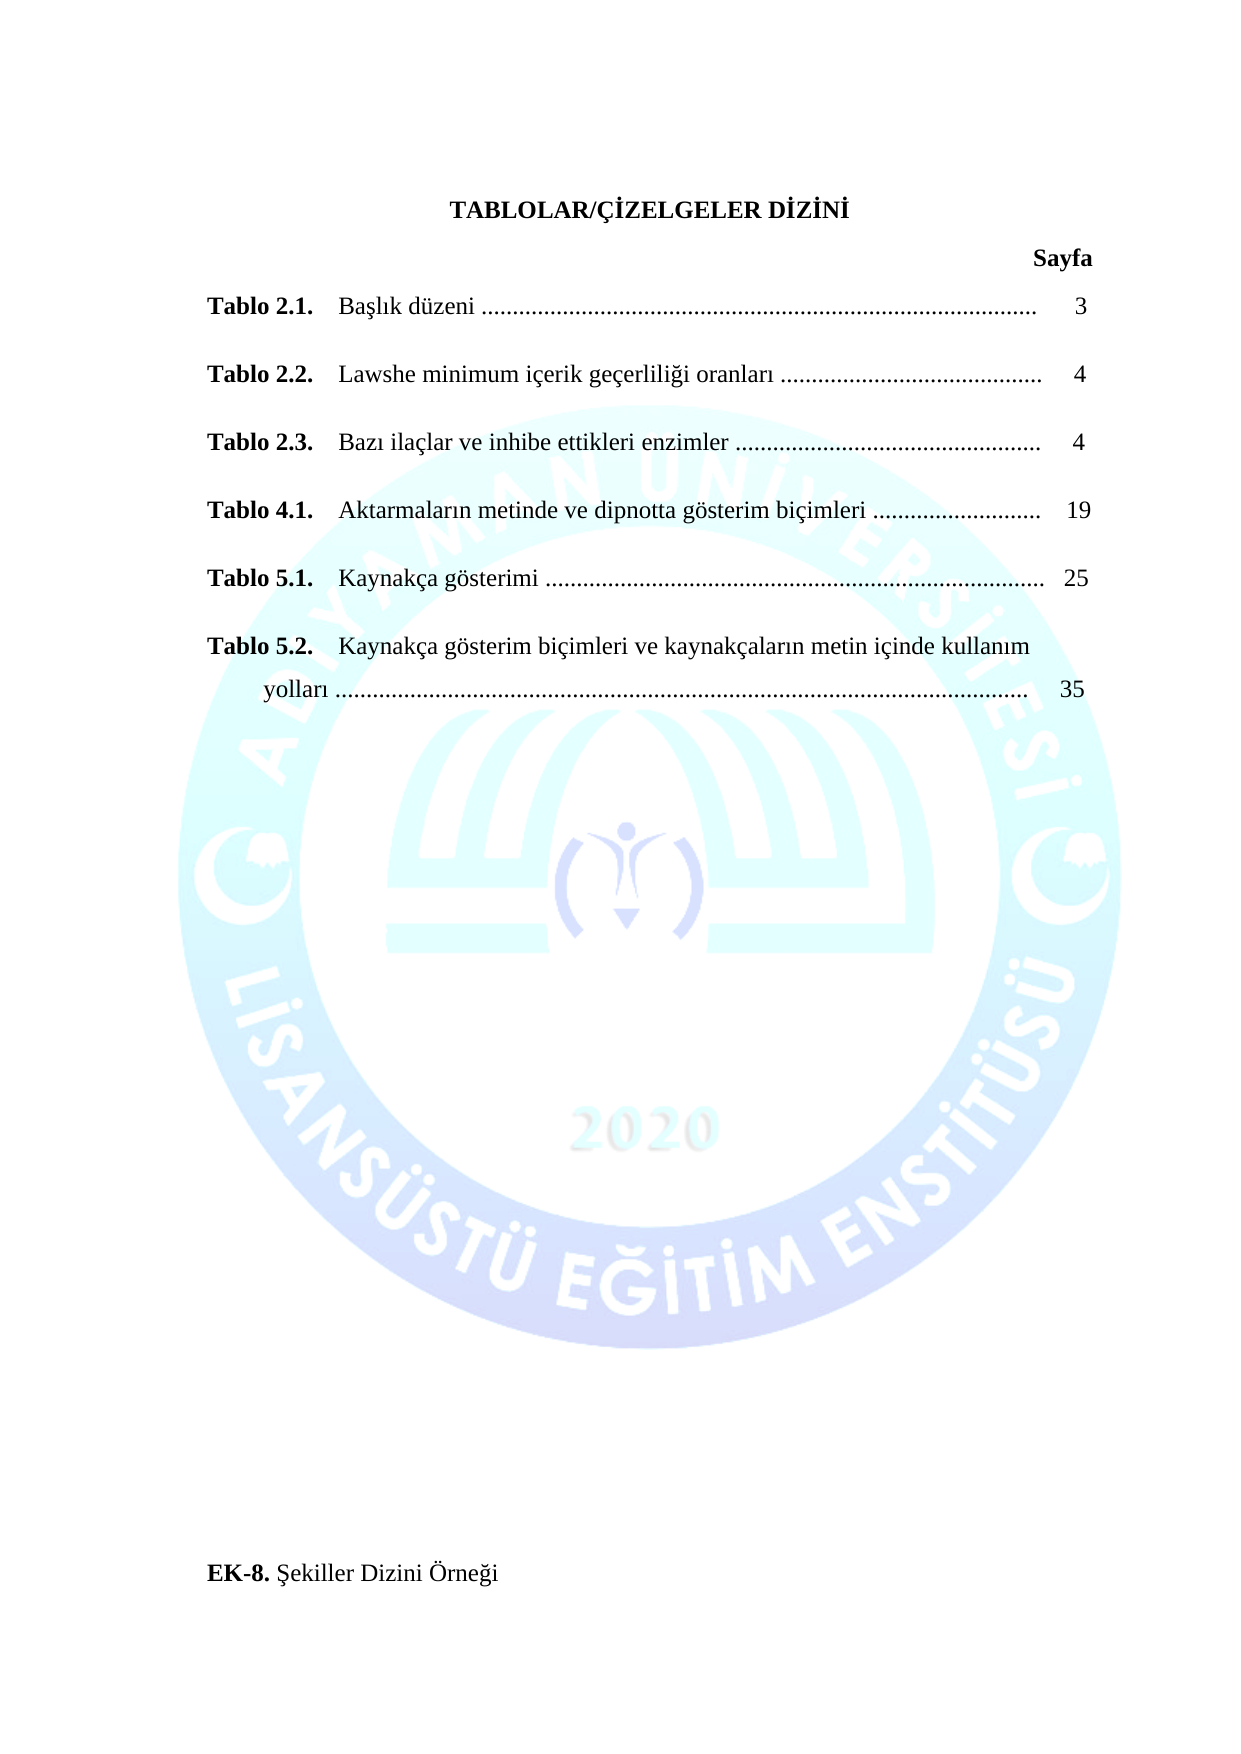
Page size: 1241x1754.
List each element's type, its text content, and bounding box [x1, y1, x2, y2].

text EK-8. Şekiller Dizini Örneği [207, 1558, 1092, 1587]
text Tablo 5.2. Kaynakça gösterim biçimleri ve kaynakçaların metin içinde kullanım [207, 631, 1092, 660]
text Tablo 2.1. Başlık düzeni ......................................................................................... 3 [207, 291, 1092, 319]
text TABLOLAR/ÇİZELGELER DİZİNİ [207, 195, 1092, 224]
text Tablo 2.2. Lawshe minimum içerik geçerliliği oranları .......................................... 4 [207, 359, 1092, 388]
text Sayfa [207, 243, 1092, 272]
text yolları ............................................................................................................... 35 [207, 674, 1092, 703]
text Tablo 2.3. Bazı ilaçlar ve inhibe ettikleri enzimler ................................................. 4 [207, 427, 1092, 456]
text Tablo 4.1. Aktarmaların metinde ve dipnotta gösterim biçimleri ........................... 19 [207, 495, 1092, 524]
text Tablo 5.1. Kaynakça gösterimi ................................................................................ 25 [207, 563, 1092, 592]
